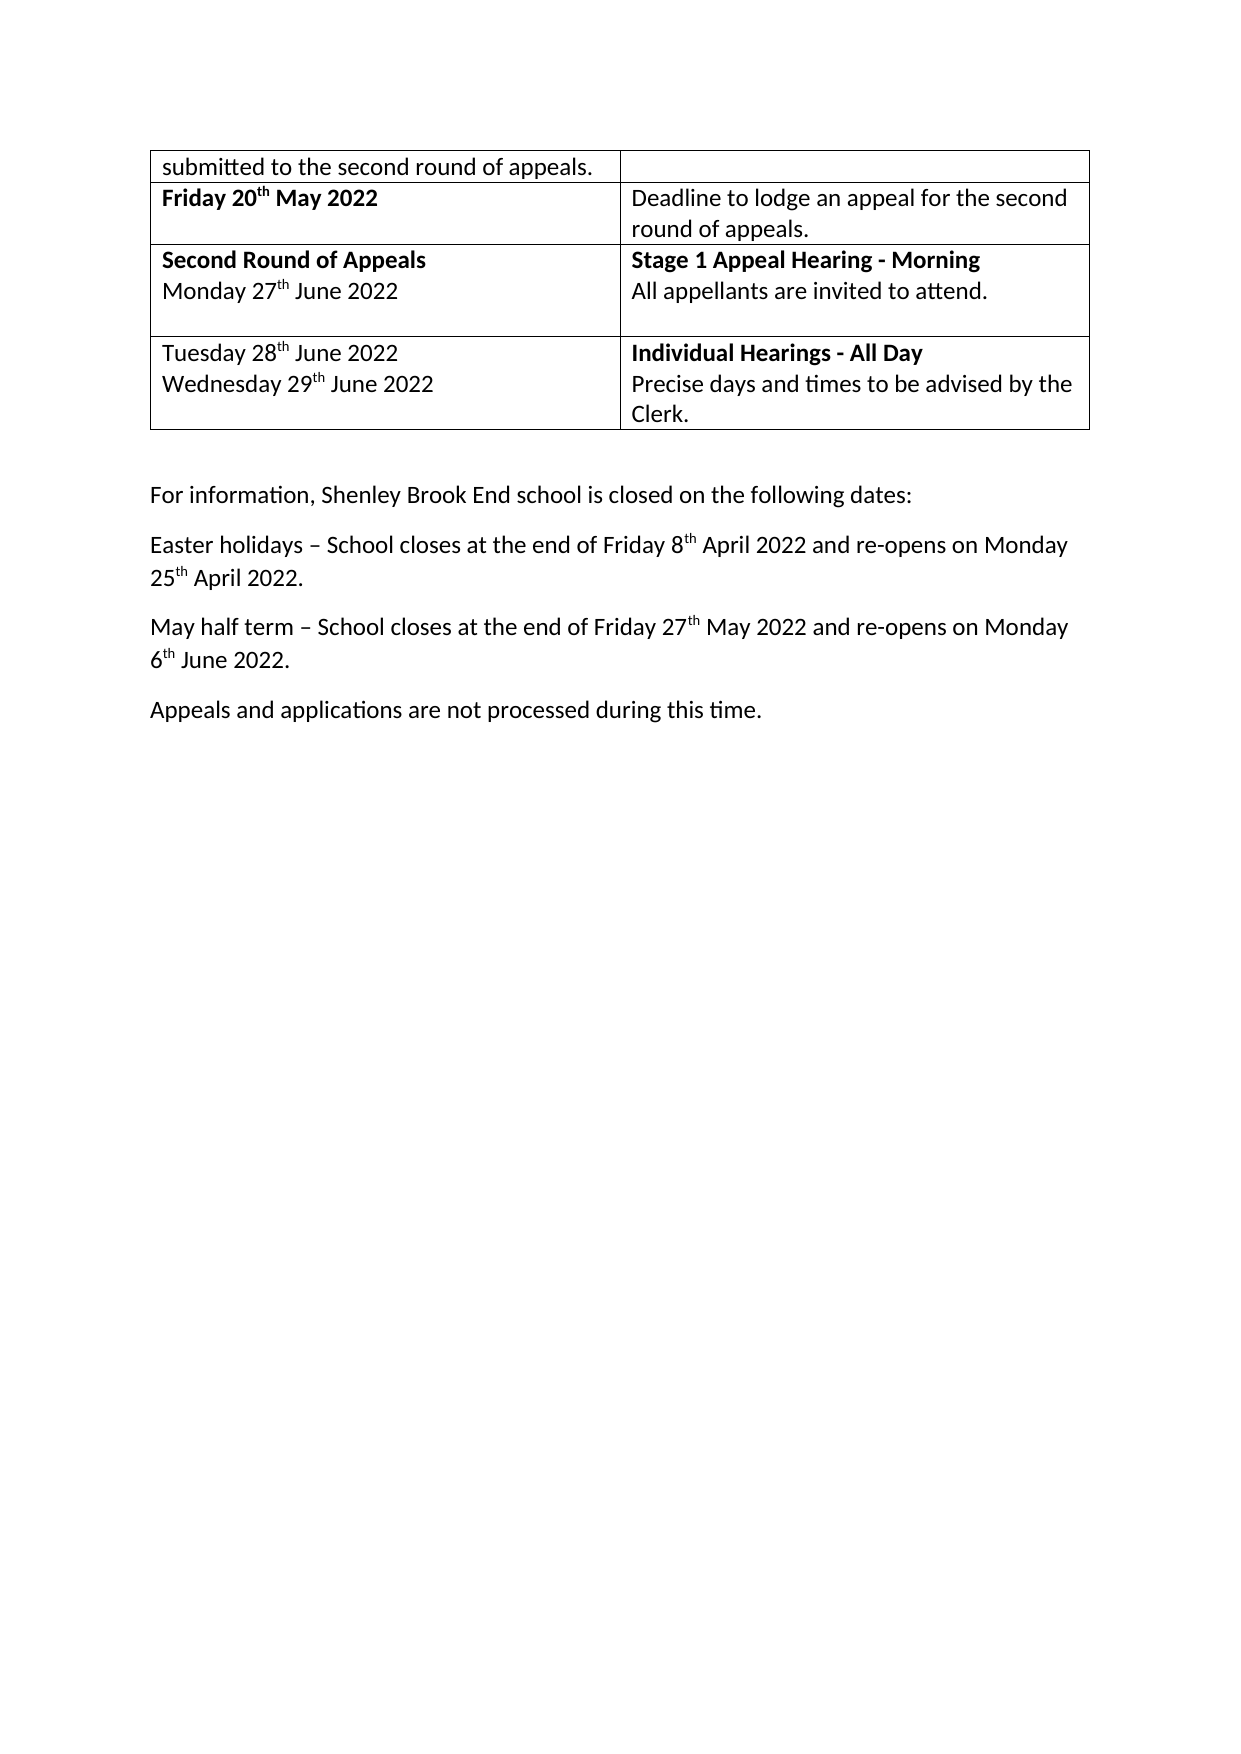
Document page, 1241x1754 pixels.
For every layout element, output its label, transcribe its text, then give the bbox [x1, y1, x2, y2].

text May half term – School closes at the end of Friday 27th May 2022 and re-opens on Monday 6th June 2022. [150, 612, 1090, 675]
table_cell Deadline to lodge an appeal for the second round of appeals. [621, 183, 1089, 244]
text For information, Shenley Brook End school is closed on the following dates: [150, 479, 1090, 510]
table_cell Stage 1 Appeal Hearing - Morning All appellants are invited to attend. [621, 245, 1089, 336]
text Appeals and applications are not processed during this time. [150, 694, 1090, 724]
table_cell Tuesday 28th June 2022 Wednesday 29th June 2022 [151, 337, 620, 429]
table_cell [621, 151, 1089, 182]
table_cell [151, 151, 620, 182]
table_cell Individual Hearings - All Day Precise days and times to be advised by the Clerk. [621, 337, 1089, 429]
table_cell Friday 20th May 2022 [151, 183, 620, 244]
text Easter holidays – School closes at the end of Friday 8th April 2022 and re-opens on Monday 25th April 2022. [150, 529, 1090, 592]
table_cell Second Round of Appeals Monday 27th June 2022 [151, 245, 620, 336]
